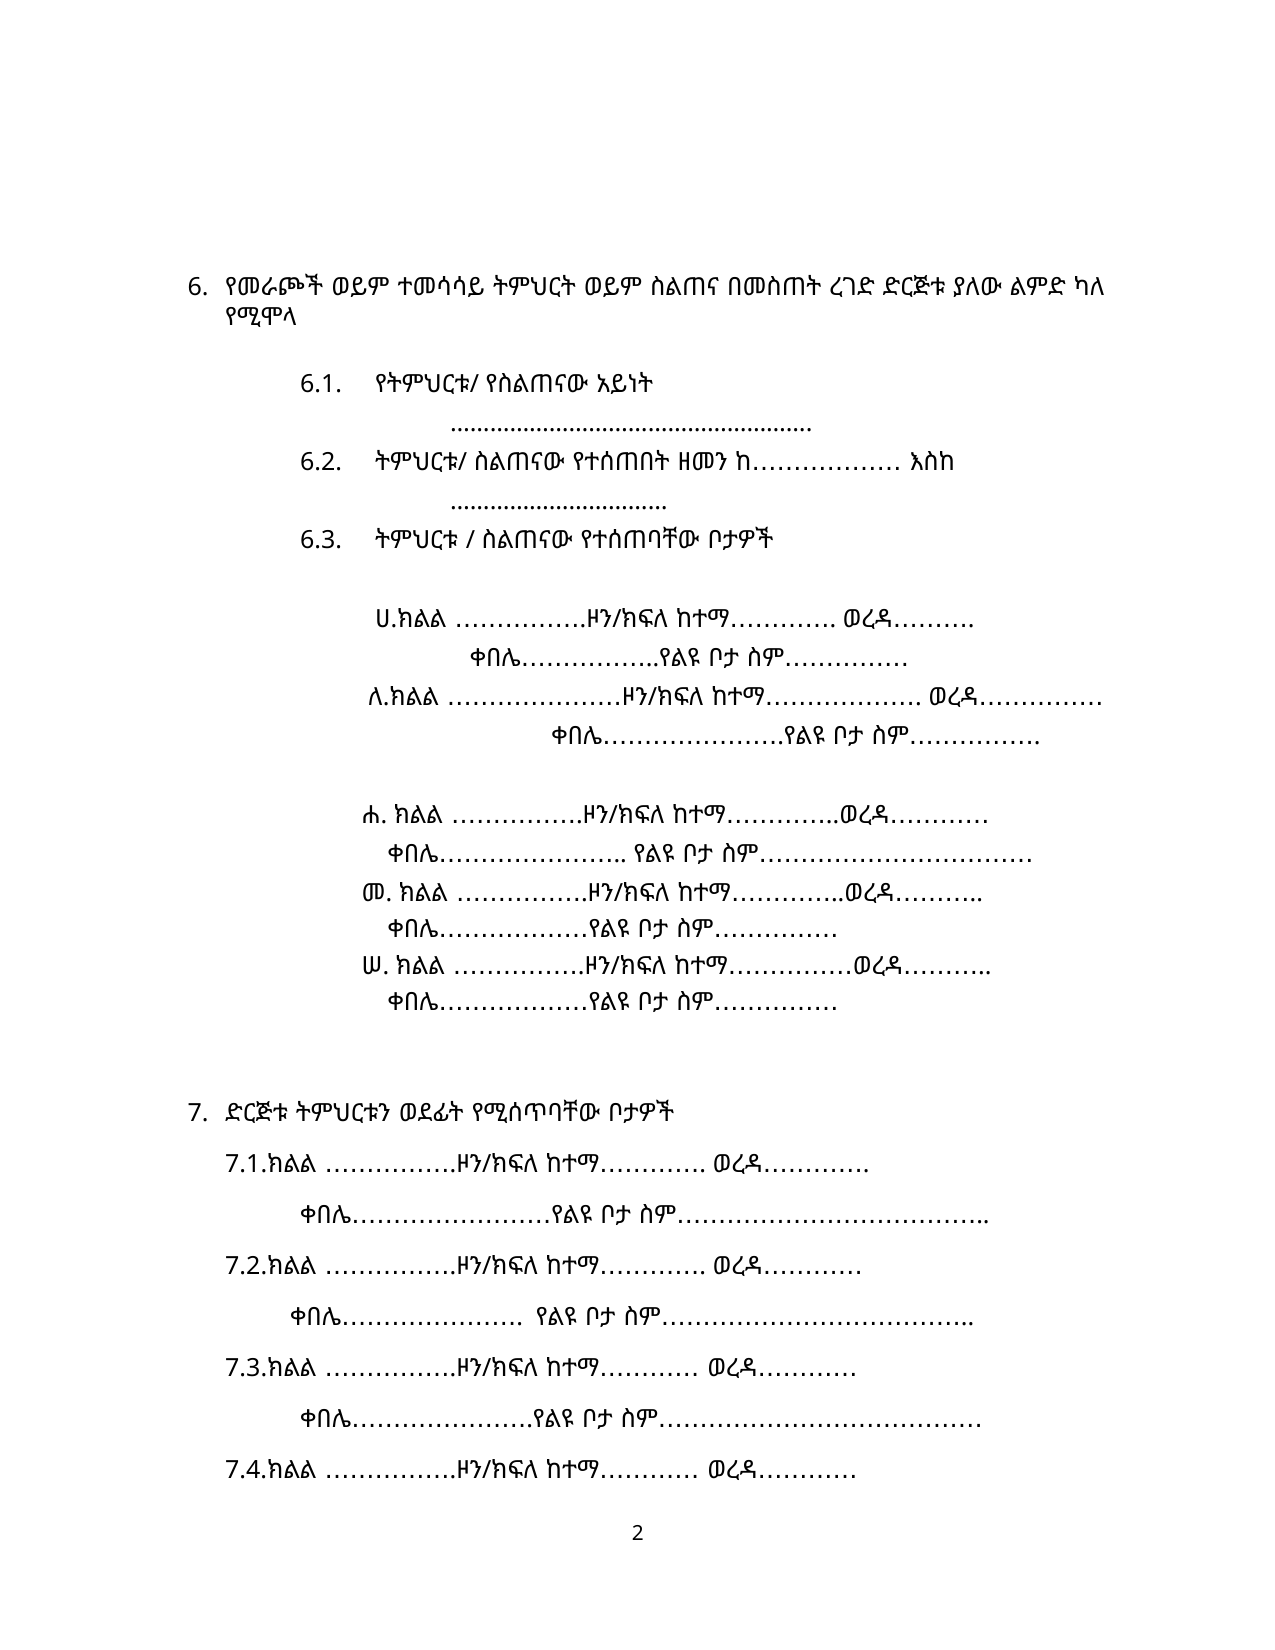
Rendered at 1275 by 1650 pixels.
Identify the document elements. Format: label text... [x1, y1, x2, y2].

list 7.4.ክልል …………….ዞን/ክፍለ ከተማ………… ወረዳ………… [225, 1452, 1125, 1486]
text ቀበሌ………………የልዩ ቦታ ስም…………… [150, 987, 1125, 1016]
text ለ.ክልል …………………ዞን/ክፍለ ከተማ………………. ወረዳ…………… ቀበሌ………………….የልዩ ቦታ ስም……………. [150, 679, 1125, 791]
list የመራጮች ወይም ተመሳሳይ ትምህርት ወይም ስልጠና በመስጠት ረገድ ድርጅቱ ያለው ልምድ ካለ የሚሞላ [187, 268, 1125, 331]
text 6.2. ትምህርቱ/ ስልጠናው የተሰጠበት ዘመን ከ……………… እስከ …………………………… [225, 444, 1125, 517]
list ቀበሌ…………………. የልዩ ቦታ ስም……………………………….. [225, 1299, 1125, 1333]
text ሐ. ክልል …………….ዞን/ክፍለ ከተማ…………..ወረዳ………… [150, 796, 1125, 830]
text መ. ክልል …………….ዞን/ክፍለ ከተማ…………..ወረዳ……….. [150, 874, 1125, 909]
text 6.1. የትምህርቱ/ የስልጠናው አይነት ………………………………………………. [225, 365, 1125, 439]
list 7.2.ክልል …………….ዞን/ክፍለ ከተማ…………. ወረዳ………… [225, 1248, 1125, 1282]
list 7.1.ክልል …………….ዞን/ክፍለ ከተማ…………. ወረዳ…………. ቀበሌ……………………የልዩ ቦታ ስም……………………………….. [225, 1146, 1125, 1231]
list ድርጅቱ ትምህርቱን ወደፊት የሚሰጥባቸው ቦታዎች [187, 1095, 1125, 1129]
list 7.3.ክልል …………….ዞን/ክፍለ ከተማ………… ወረዳ………… [225, 1350, 1125, 1384]
text ቀበሌ………………የልዩ ቦታ ስም…………… [150, 914, 1125, 943]
text 6.3. ትምህርቱ / ስልጠናው የተሰጠባቸው ቦታዎች [225, 522, 1125, 556]
text ቀበሌ………………….. የልዩ ቦታ ስም…………………………… [150, 835, 1125, 869]
list ቀበሌ………………….የልዩ ቦታ ስም………………………………… [225, 1401, 1125, 1435]
text ሠ. ክልል …………….ዞን/ክፍለ ከተማ……………ወረዳ……….. [150, 948, 1125, 982]
text ሀ.ክልል …………….ዞን/ክፍለ ከተማ…………. ወረዳ………. ቀበሌ……………..የልዩ ቦታ ስም…………… [150, 600, 1125, 674]
